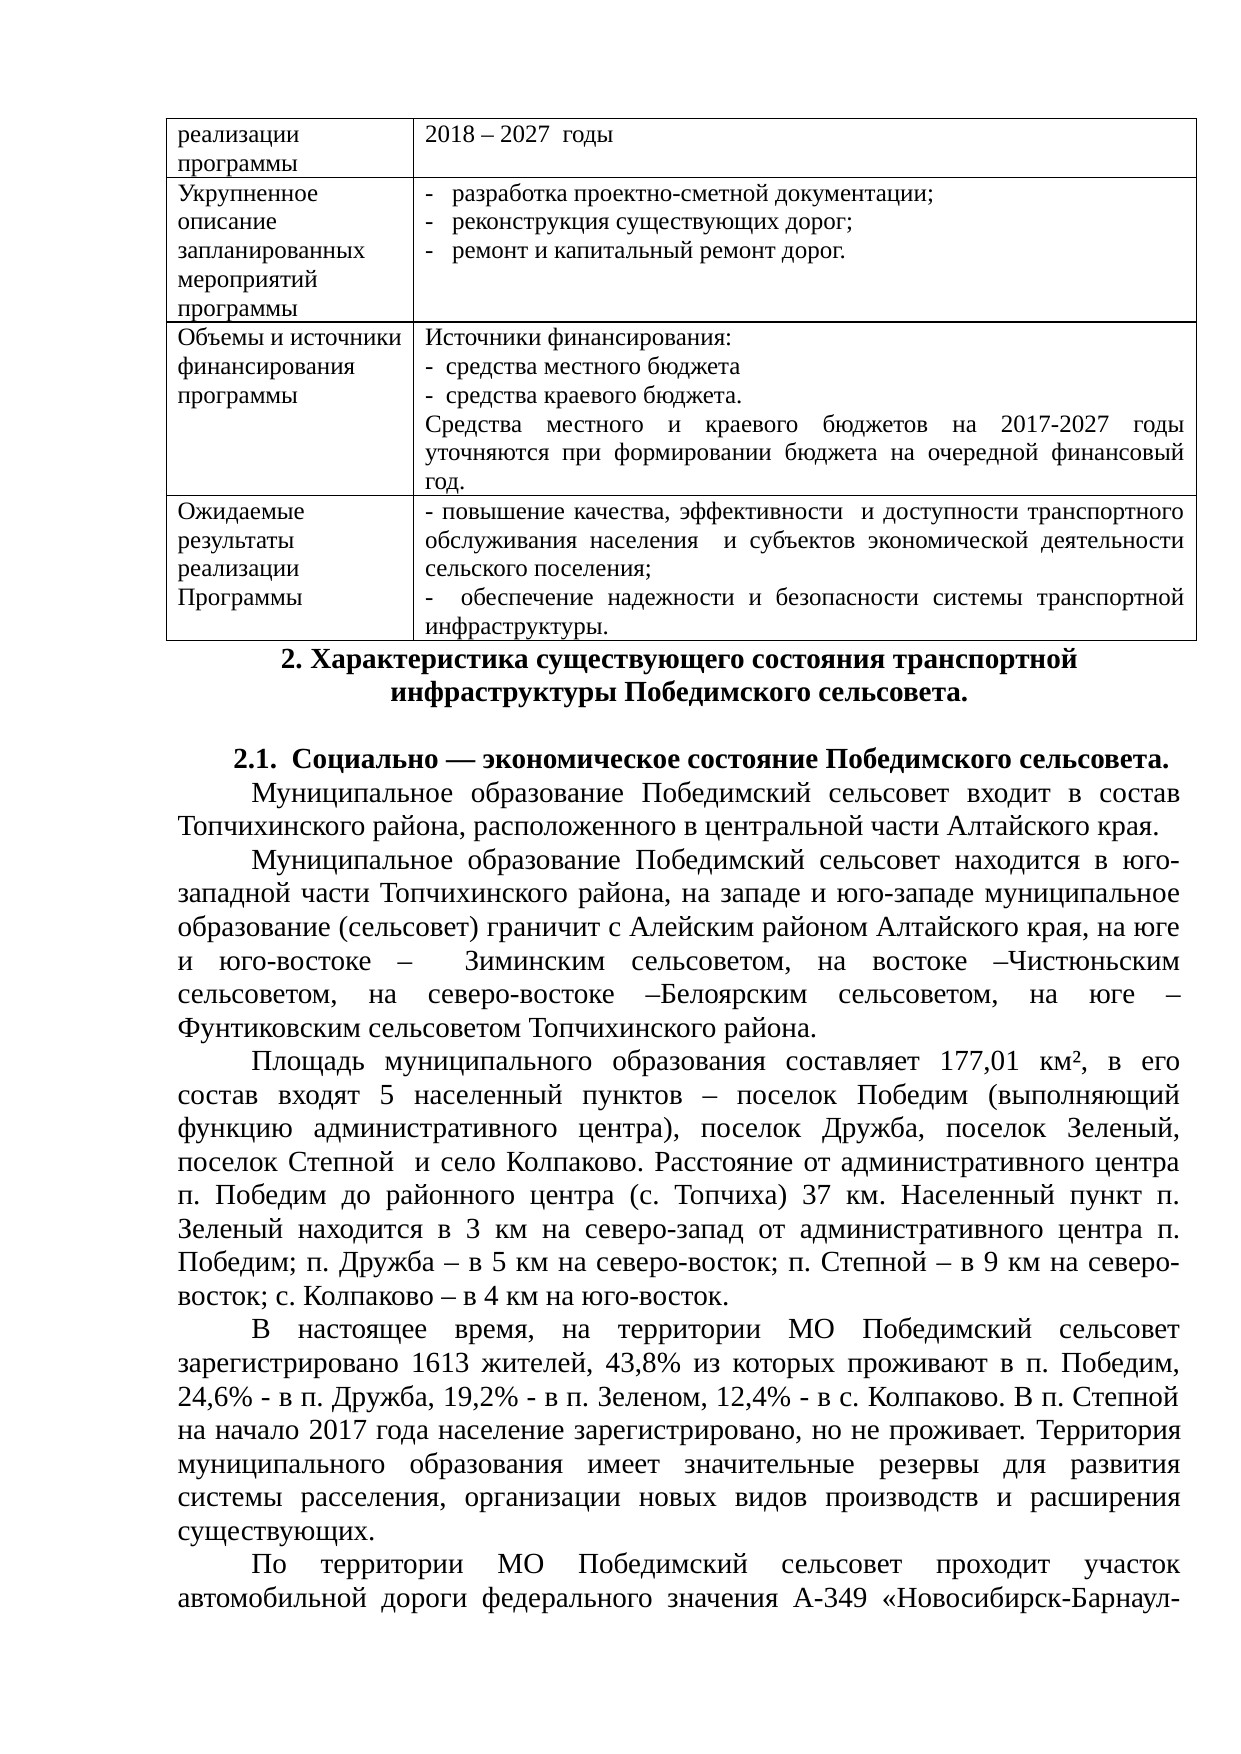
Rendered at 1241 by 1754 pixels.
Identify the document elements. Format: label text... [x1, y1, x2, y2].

list Характеристика существующего состояния транспортной инфраструктуры Победимского сельсовета. [177, 641, 1181, 708]
table_cell 2018 – 2027 годы [414, 119, 1196, 177]
text Муниципальное образование Победимский сельсовет находится в юго-западной части Топчихинского района, на западе и юго-западе муниципальное образование (сельсовет) граничит с Алейским районом Алтайского края, на юге и юго-востоке – Зиминским сельсоветом, на востоке –Чистюньским сельсоветом, на северо-востоке –Белоярским сельсоветом, на юге –Фунтиковским сельсоветом Топчихинского района. [177, 842, 1181, 1043]
table_cell - повышение качества, эффективности и доступности транспортного обслуживания населения и субъектов экономической деятельности сельского поселения; - обеспечение надежности и безопасности системы транспортной инфраструктуры. [414, 496, 1196, 640]
text Муниципальное образование Победимский сельсовет входит в состав Топчихинского района, расположенного в центральной части Алтайского края. [177, 775, 1181, 842]
text Площадь муниципального образования составляет 177,01 км², в его состав входят 5 населенный пунктов – поселок Победим (выполняющий функцию административного центра), поселок Дружба, поселок Зеленый, поселок Степной и село Колпаково. Расстояние от административного центра п. Победим до районного центра (с. Топчиха) 37 км. Населенный пункт п. Зеленый находится в 3 км на северо-запад от административного центра п. Победим; п. Дружба – в 5 км на северо-восток; п. Степной – в 9 км на северо-восток; с. Колпаково – в 4 км на юго-восток. [177, 1043, 1181, 1312]
text В настоящее время, на территории МО Победимский сельсовет зарегистрировано 1613 жителей, 43,8% из которых проживают в п. Победим, 24,6% - в п. Дружба, 19,2% - в п. Зеленом, 12,4% - в с. Колпаково. В п. Степной на начало 2017 года население зарегистрировано, но не проживает. Территория муниципального образования имеет значительные резервы для развития системы расселения, организации новых видов производств и расширения существующих. [177, 1312, 1181, 1546]
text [177, 1546, 1181, 1613]
table_cell Источники финансирования: - средства местного бюджета - средства краевого бюджета. Средства местного и краевого бюджетов на 2017-2027 годы уточняются при формировании бюджета на очередной финансовый год. [414, 323, 1196, 495]
text 2.1. Социально — экономическое состояние Победимского сельсовета. [177, 741, 1181, 775]
table_cell Объемы и источники финансирования программы [167, 323, 413, 495]
table_cell - разработка проектно-сметной документации; - реконструкция существующих дорог; - ремонт и капитальный ремонт дорог. [414, 178, 1196, 321]
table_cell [167, 119, 413, 177]
table_cell Укрупненное описание запланированных мероприятий программы [167, 178, 413, 321]
table_cell Ожидаемые результаты реализации Программы [167, 496, 413, 640]
